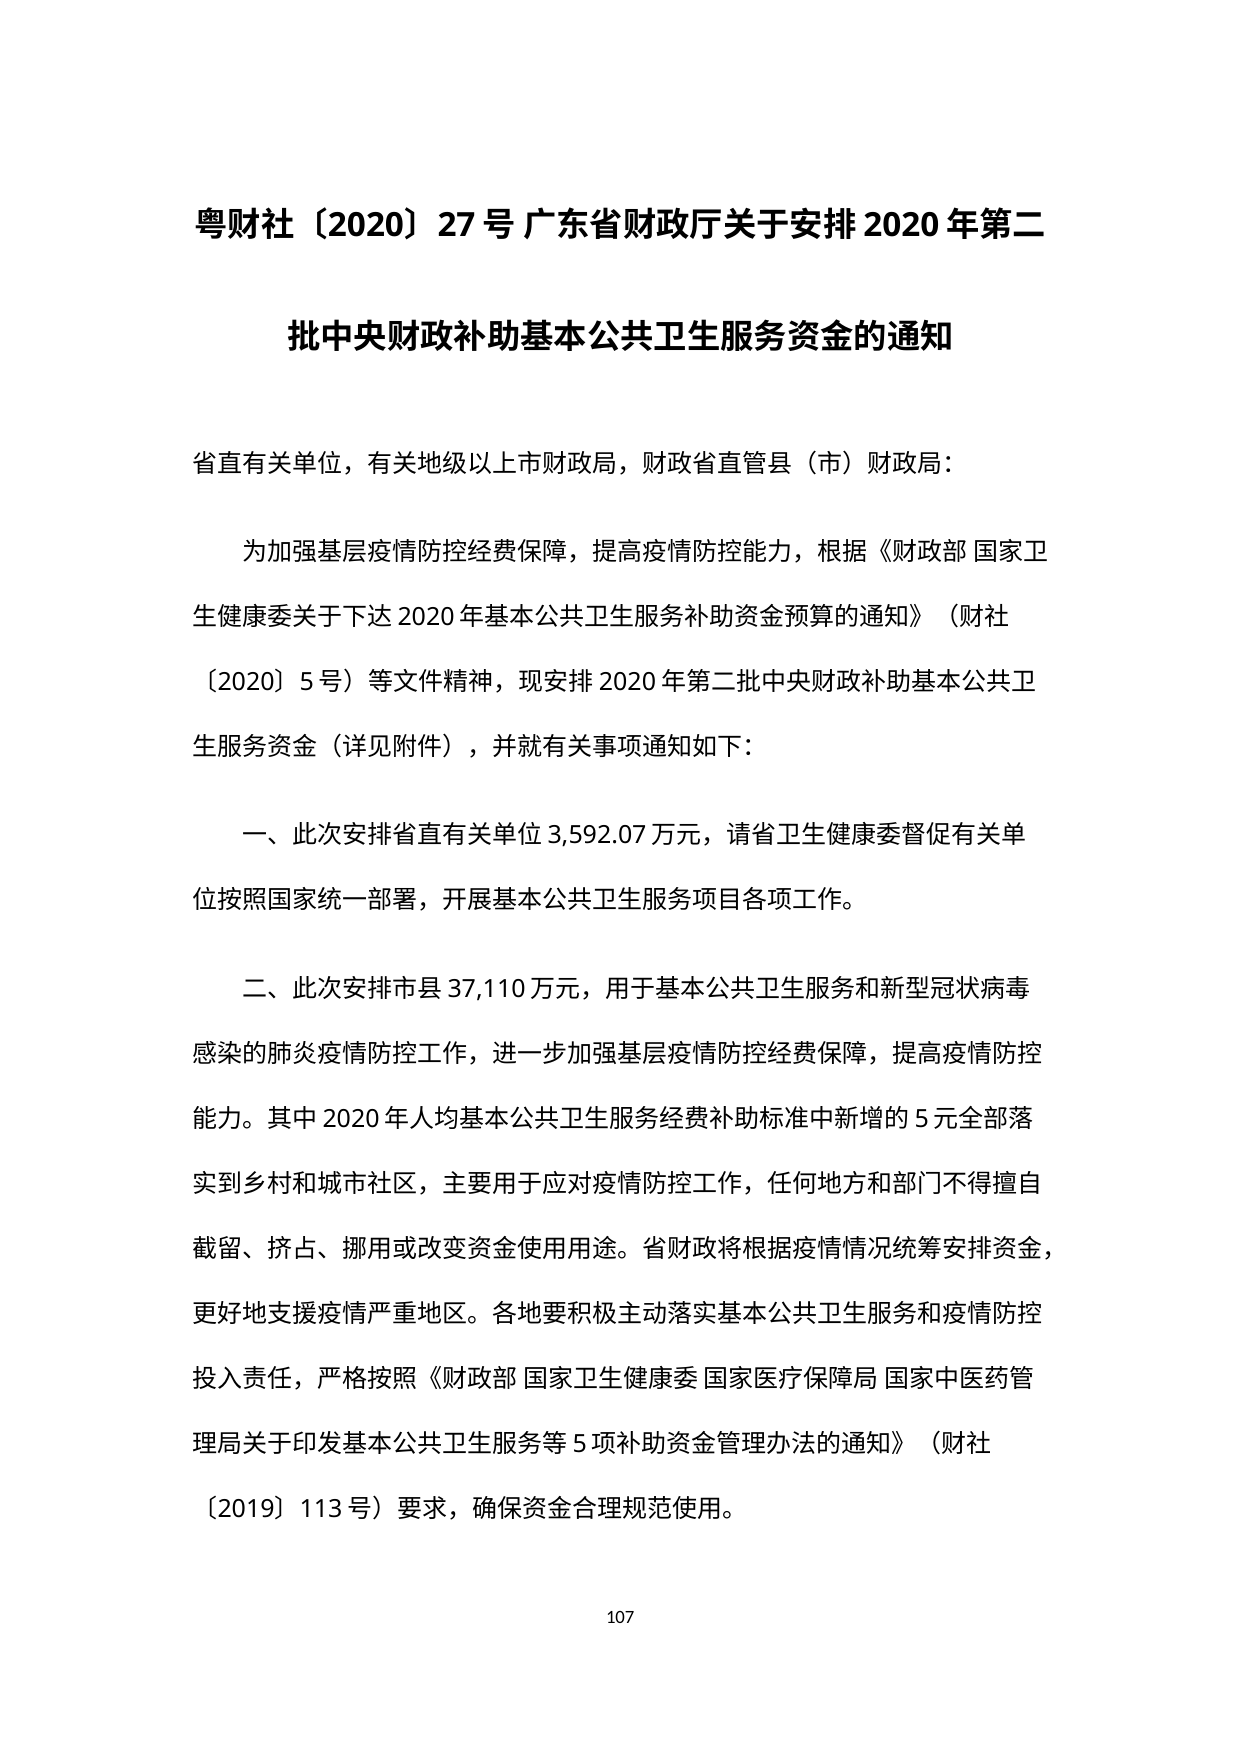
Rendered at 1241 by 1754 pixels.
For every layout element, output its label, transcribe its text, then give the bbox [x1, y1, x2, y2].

text 为加强基层疫情防控经费保障，提高疫情防控能力，根据《财政部 国家卫生健康委关于下达2020年基本公共卫生服务补助资金预算的通知》（财社〔2020〕5号）等文件精神，现安排2020年第二批中央财政补助基本公共卫生服务资金（详见附件），并就有关事项通知如下： [192, 517, 1048, 777]
text 省直有关单位，有关地级以上市财政局，财政省直管县（市）财政局： [192, 429, 1048, 494]
subtitle 粤财社〔2020〕27号 广东省财政厅关于安排2020年第二批中央财政补助基本公共卫生服务资金的通知 [187, 189, 1053, 366]
text 二、此次安排市县37,110万元，用于基本公共卫生服务和新型冠状病毒感染的肺炎疫情防控工作，进一步加强基层疫情防控经费保障，提高疫情防控能力。其中2020年人均基本公共卫生服务经费补助标准中新增的5元全部落实到乡村和城市社区，主要用于应对疫情防控工作，任何地方和部门不得擅自截留、挤占、挪用或改变资金使用用途。省财政将根据疫情情况统筹安排资金，更好地支援疫情严重地区。各地要积极主动落实基本公共卫生服务和疫情防控投入责任，严格按照《财政部 国家卫生健康委 国家医疗保障局 国家中医药管理局关于印发基本公共卫生服务等5项补助资金管理办法的通知》（财社〔2019〕113号）要求，确保资金合理规范使用。 [192, 954, 1048, 1539]
text 一、此次安排省直有关单位3,592.07万元，请省卫生健康委督促有关单位按照国家统一部署，开展基本公共卫生服务项目各项工作。 [192, 801, 1048, 931]
